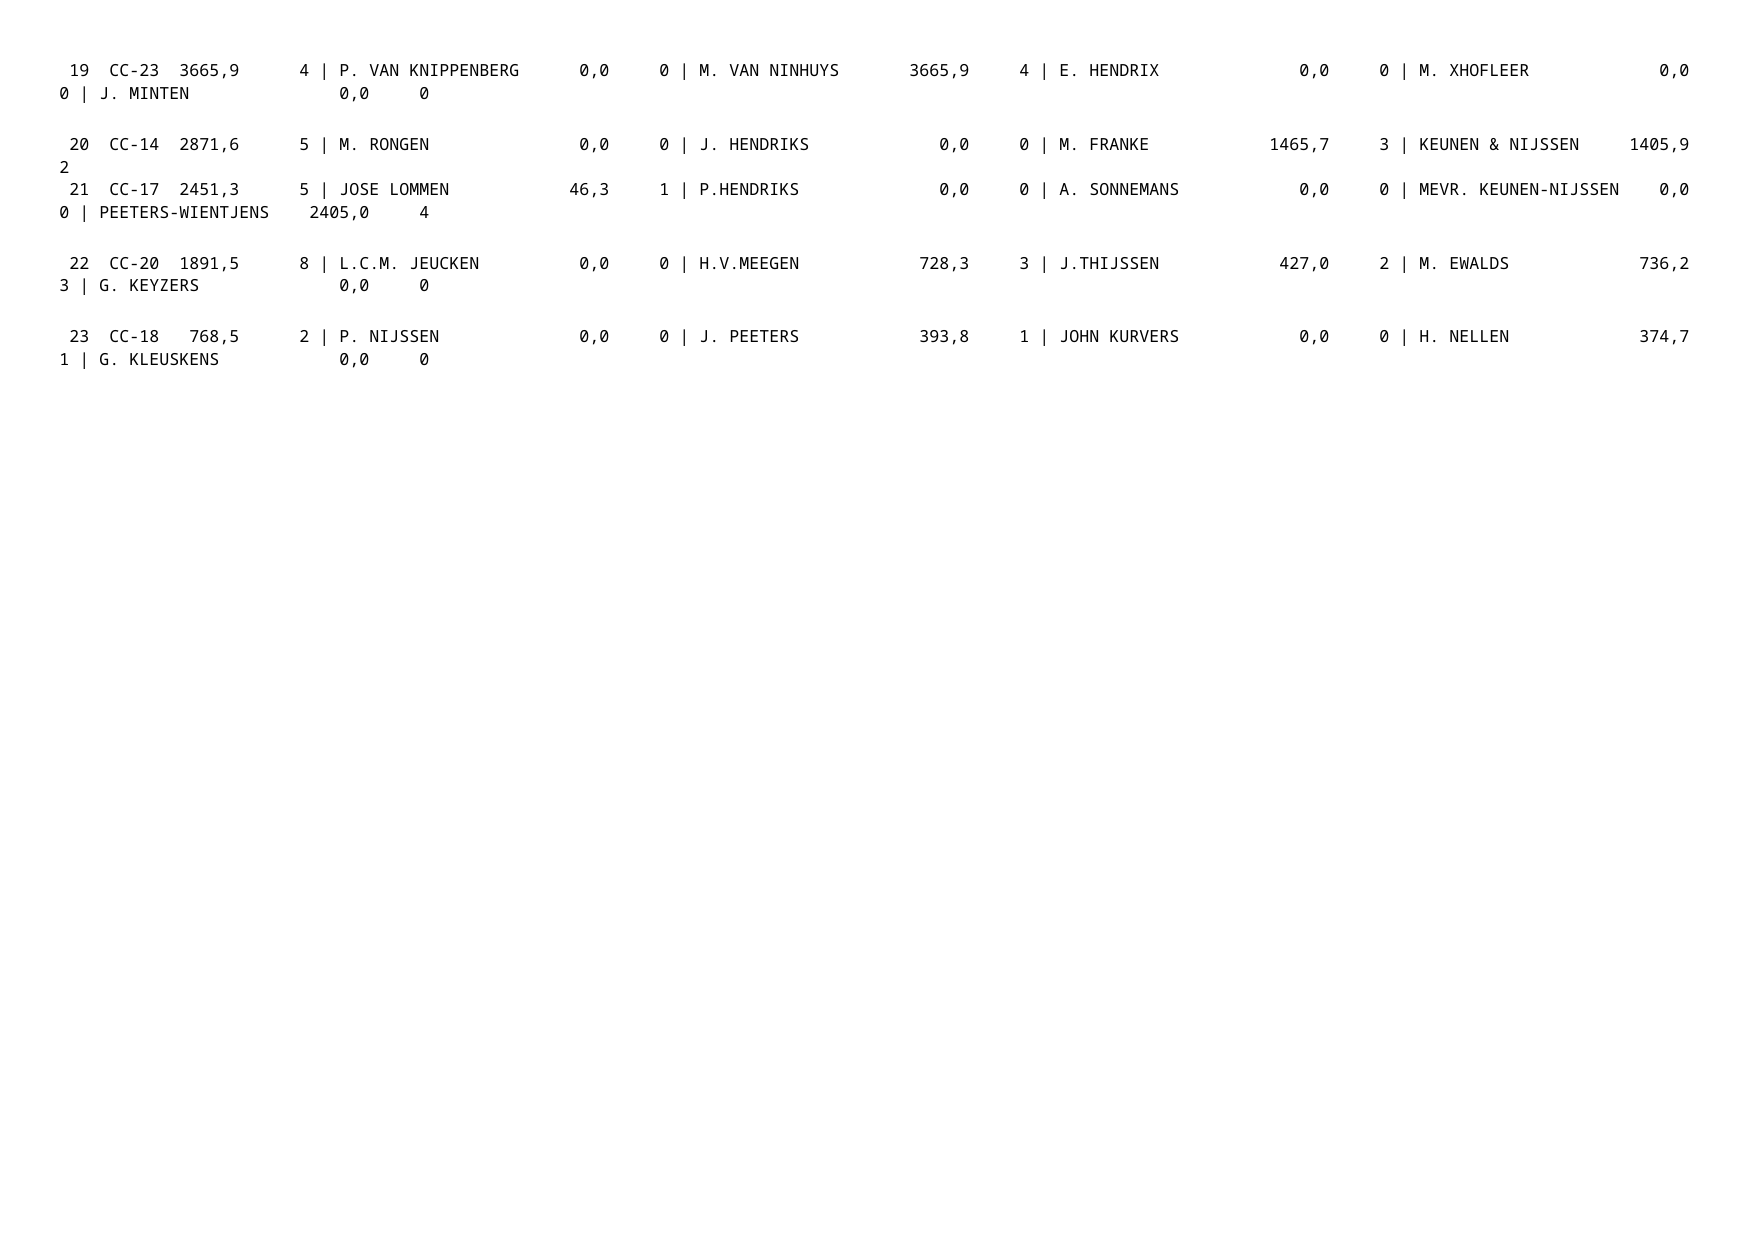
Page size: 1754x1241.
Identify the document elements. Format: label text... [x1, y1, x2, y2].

text 22 CC-20 1891,5 8 | L.C.M. JEUCKEN 0,0 0 | H.V.MEEGEN 728,3 3 | J.THIJSSEN 427,0 2 | M. EWALDS 736,2 3 | G. KEYZERS 0,0 0 [59, 251, 1695, 297]
text 23 CC-18 768,5 2 | P. NIJSSEN 0,0 0 | J. PEETERS 393,8 1 | JOHN KURVERS 0,0 0 | H. NELLEN 374,7 1 | G. KLEUSKENS 0,0 0 [59, 325, 1695, 370]
text 20 CC-14 2871,6 5 | M. RONGEN 0,0 0 | J. HENDRIKS 0,0 0 | M. FRANKE 1465,7 3 | KEUNEN & NIJSSEN 1405,9 2 [59, 132, 1695, 178]
text 19 CC-23 3665,9 4 | P. VAN KNIPPENBERG 0,0 0 | M. VAN NINHUYS 3665,9 4 | E. HENDRIX 0,0 0 | M. XHOFLEER 0,0 0 | J. MINTEN 0,0 0 [59, 59, 1695, 104]
text 21 CC-17 2451,3 5 | JOSE LOMMEN 46,3 1 | P.HENDRIKS 0,0 0 | A. SONNEMANS 0,0 0 | MEVR. KEUNEN-NIJSSEN 0,0 0 | PEETERS-WIENTJENS 2405,0 4 [59, 178, 1695, 223]
